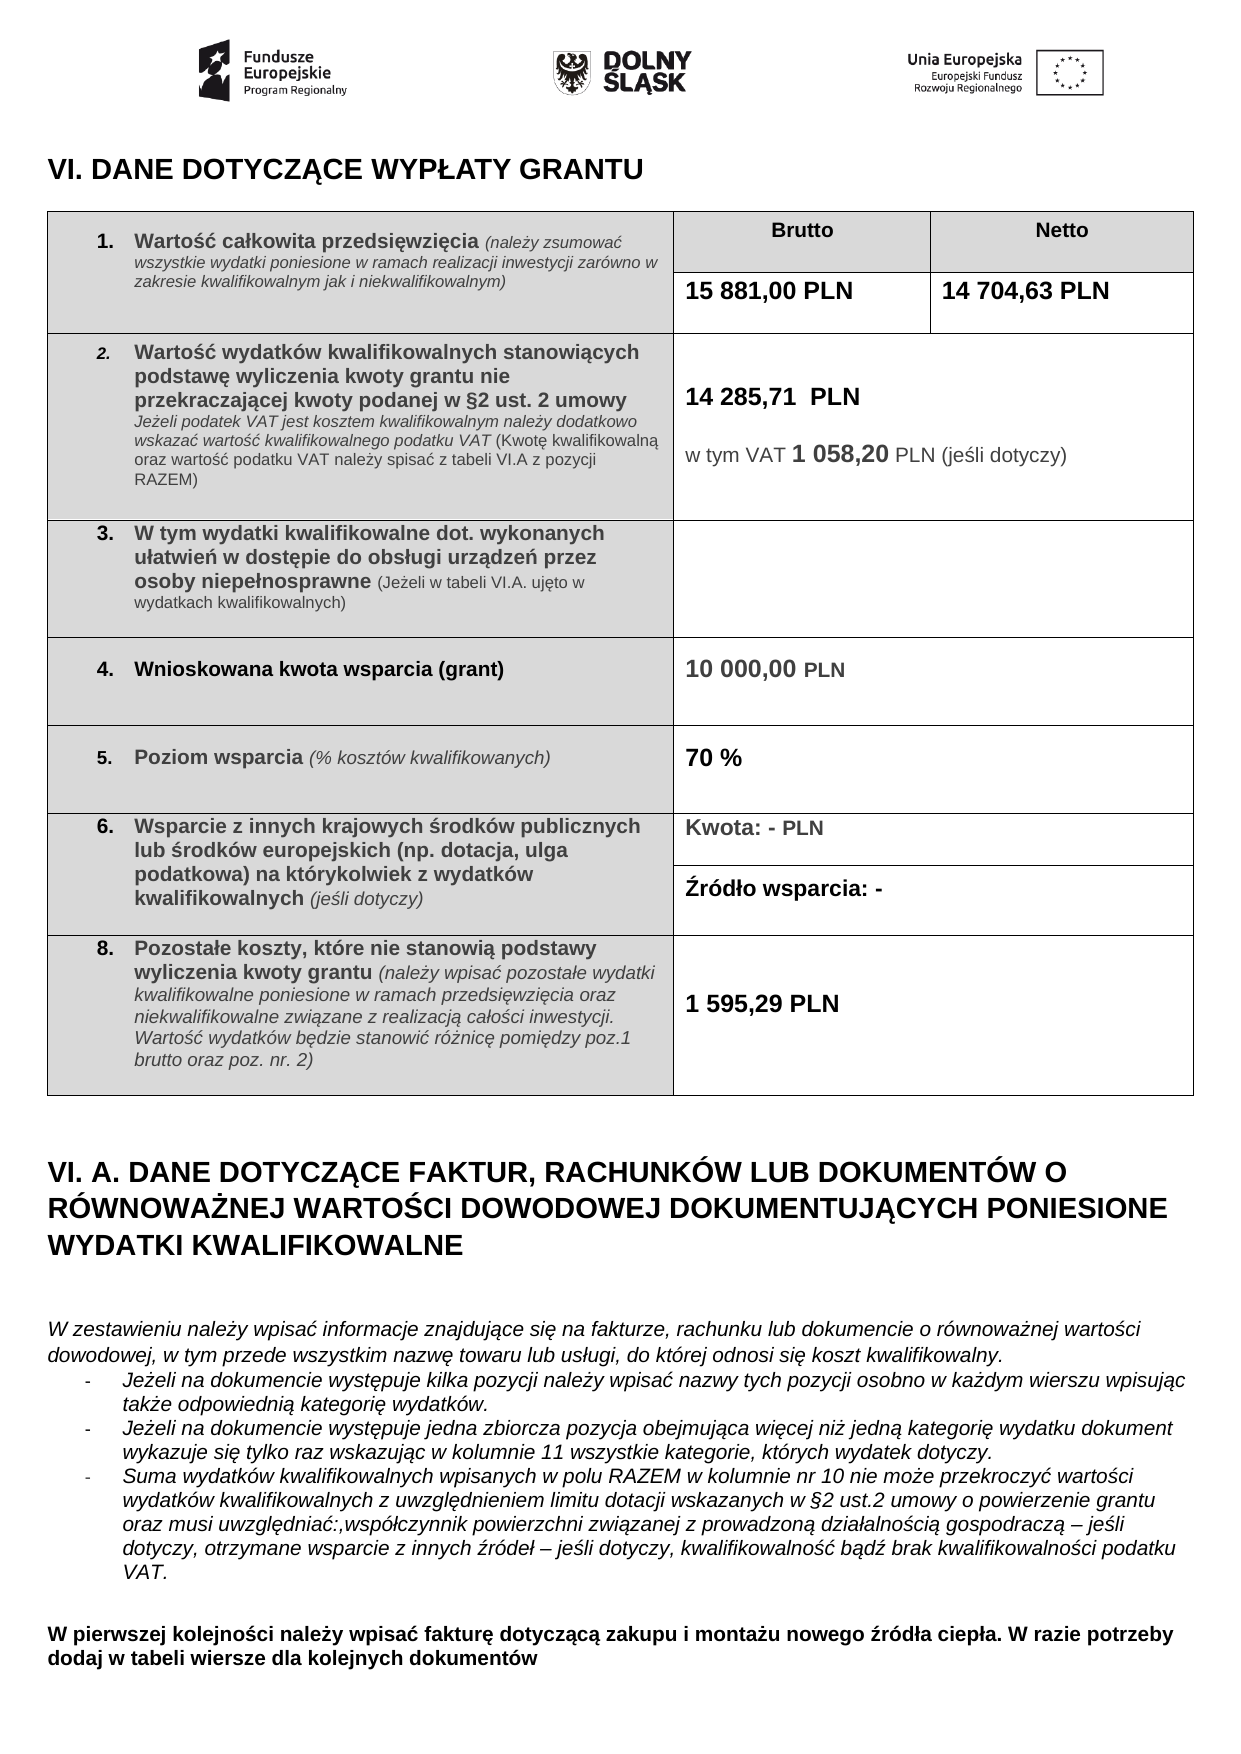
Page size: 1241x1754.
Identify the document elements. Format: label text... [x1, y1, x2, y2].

table_cell 10 000,00 PLN [674, 638, 1193, 725]
table_cell 70 % [674, 726, 1193, 813]
table_cell W tym wydatki kwalifikowalne dot. wykonanych ułatwień w dostępie do obsługi urządzeń przez osoby niepełnosprawne (Jeżeli w tabeli VI.A. ujęto w wydatkach kwalifikowalnych) [48, 521, 673, 637]
table_cell Kwota: - PLN [674, 814, 1193, 865]
table_cell Źródło wsparcia: - [674, 866, 1193, 935]
table_header Netto [931, 212, 1193, 272]
subtitle VI. DANE DOTYCZĄCE WYPŁATY GRANTU [47, 113, 1193, 186]
table_cell Wnioskowana kwota wsparcia (grant) [48, 638, 673, 725]
table_header Wartość całkowita przedsięwzięcia (należy zsumować wszystkie wydatki poniesione w ramach realizacji inwestycji zarówno w zakresie kwalifikowalnym jak i niekwalifikowalnym) [48, 212, 673, 333]
table_cell Pozostałe koszty, które nie stanowią podstawy wyliczenia kwoty grantu (należy wpisać pozostałe wydatki kwalifikowalne poniesione w ramach przedsięwzięcia oraz niekwalifikowalne związane z realizacją całości inwestycji. Wartość wydatków będzie stanowić różnicę pomiędzy poz.1 brutto oraz poz. nr. 2) [48, 936, 673, 1095]
subtitle W pierwszej kolejności należy wpisać fakturę dotyczącą zakupu i montażu nowego źródła ciepła. W razie potrzeby dodaj w tabeli wiersze dla kolejnych dokumentów [47, 1621, 1193, 1669]
list Jeżeli na dokumencie występuje jedna zbiorcza pozycja obejmująca więcej niż jedną kategorię wydatku dokument wykazuje się tylko raz wskazując w kolumnie 11 wszystkie kategorie, których wydatek dotyczy. [85, 1416, 1193, 1464]
table_cell [674, 521, 1193, 637]
table_cell Wsparcie z innych krajowych środków publicznych lub środków europejskich (np. dotacja, ulga podatkowa) na którykolwiek z wydatków kwalifikowalnych (jeśli dotyczy) [48, 814, 673, 935]
table_header Brutto [674, 212, 930, 272]
text W zestawieniu należy wpisać informacje znajdujące się na fakturze, rachunku lub dokumencie o równoważnej wartości dowodowej, w tym przede wszystkim nazwę towaru lub usługi, do której odnosi się koszt kwalifikowalny. [47, 1317, 1193, 1366]
text VI. A. DANE DOTYCZĄCE FAKTUR, RACHUNKÓW LUB DOKUMENTÓW O RÓWNOWAŻNEJ WARTOŚCI DOWODOWEJ DOKUMENTUJĄCYCH PONIESIONE WYDATKI KWALIFIKOWALNE [47, 1155, 1193, 1261]
picture [178, 26, 1124, 113]
table_cell 1 595,29 PLN [674, 936, 1193, 1095]
table_cell 14 285,71 PLN w tym VAT 1 058,20 PLN (jeśli dotyczy) [674, 334, 1193, 519]
table_cell Wartość wydatków kwalifikowalnych stanowiących podstawę wyliczenia kwoty grantu nie przekraczającej kwoty podanej w §2 ust. 2 umowy Jeżeli podatek VAT jest kosztem kwalifikowalnym należy dodatkowo wskazać wartość kwalifikowalnego podatku VAT (Kwotę kwalifikowalną oraz wartość podatku VAT należy spisać z tabeli VI.A z pozycji RAZEM) [48, 334, 673, 519]
list Suma wydatków kwalifikowalnych wpisanych w polu RAZEM w kolumnie nr 10 nie może przekroczyć wartości wydatków kwalifikowalnych z uwzględnieniem limitu dotacji wskazanych w §2 ust.2 umowy o powierzenie grantu oraz musi uwzględniać:,współczynnik powierzchni związanej z prowadzoną działalnością gospodraczą – jeśli dotyczy, otrzymane wsparcie z innych źródeł – jeśli dotyczy, kwalifikowalność bądź brak kwalifikowalności podatku VAT. [85, 1464, 1193, 1584]
table_cell Poziom wsparcia (% kosztów kwalifikowanych) [48, 726, 673, 813]
list Jeżeli na dokumencie występuje kilka pozycji należy wpisać nazwy tych pozycji osobno w każdym wierszu wpisując także odpowiednią kategorię wydatków. [85, 1368, 1193, 1416]
table_cell 14 704,63 PLN [931, 273, 1193, 333]
table_cell 15 881,00 PLN [674, 273, 930, 333]
